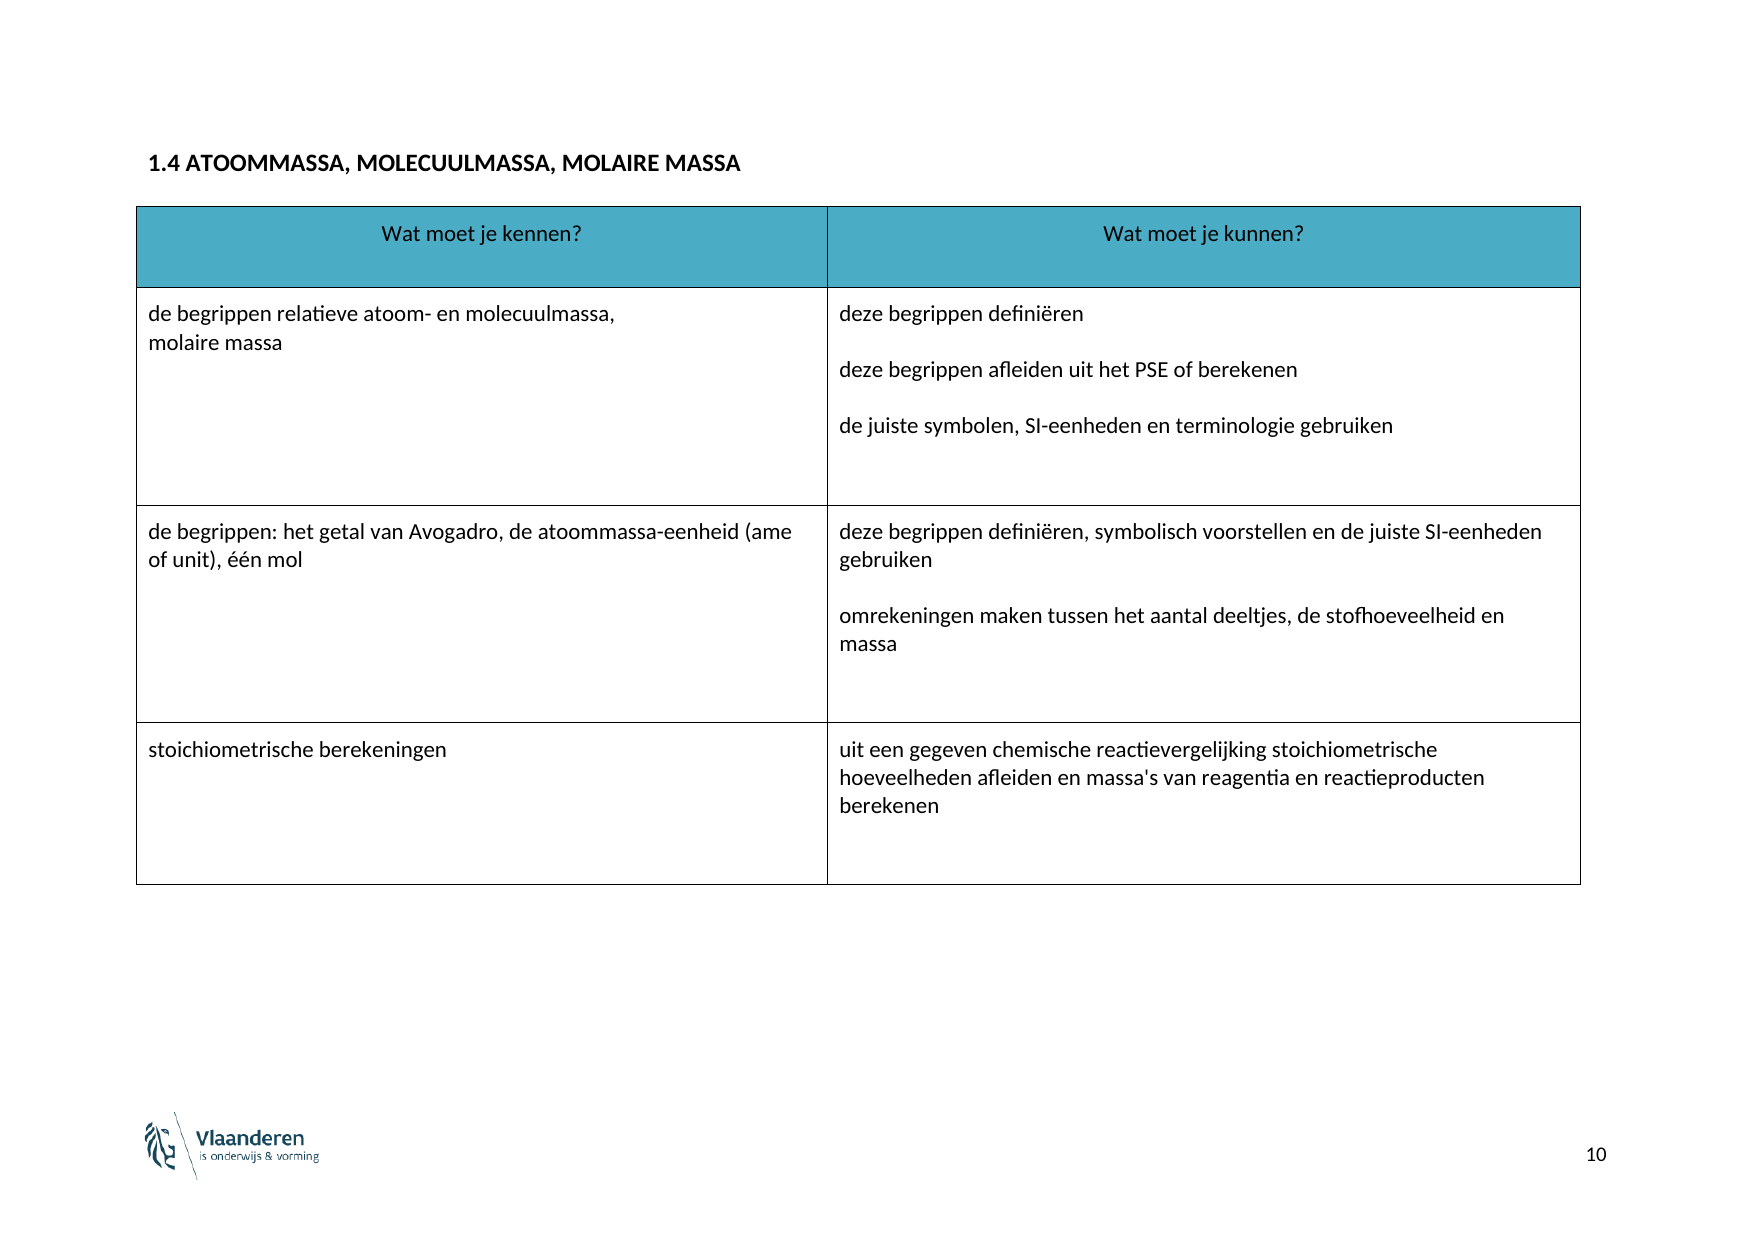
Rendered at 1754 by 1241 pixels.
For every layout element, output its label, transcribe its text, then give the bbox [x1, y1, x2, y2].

picture [144, 1112, 327, 1180]
table_cell de begrippen: het getal van Avogadro, de atoommassa-eenheid (ame of unit), één mol [137, 506, 827, 722]
table_cell deze begrippen definiëren, symbolisch voorstellen en de juiste SI-eenheden gebruiken omrekeningen maken tussen het aantal deeltjes, de stofhoeveelheid en massa [828, 506, 1580, 722]
table_cell de begrippen relatieve atoom- en molecuulmassa, molaire massa [137, 288, 827, 504]
table_header Wat moet je kennen? [137, 207, 827, 287]
text 1.4 ATOOMMASSA, MOLECUULMASSA, MOLAIRE MASSA [148, 148, 1606, 178]
table_cell deze begrippen definiëren deze begrippen afleiden uit het PSE of berekenen de juiste symbolen, SI-eenheden en terminologie gebruiken [828, 288, 1580, 504]
table_cell stoichiometrische berekeningen [137, 723, 827, 884]
table_cell uit een gegeven chemische reactievergelijking stoichiometrische hoeveelheden afleiden en massa's van reagentia en reactieproducten berekenen [828, 723, 1580, 884]
table_header Wat moet je kunnen? [828, 207, 1580, 287]
